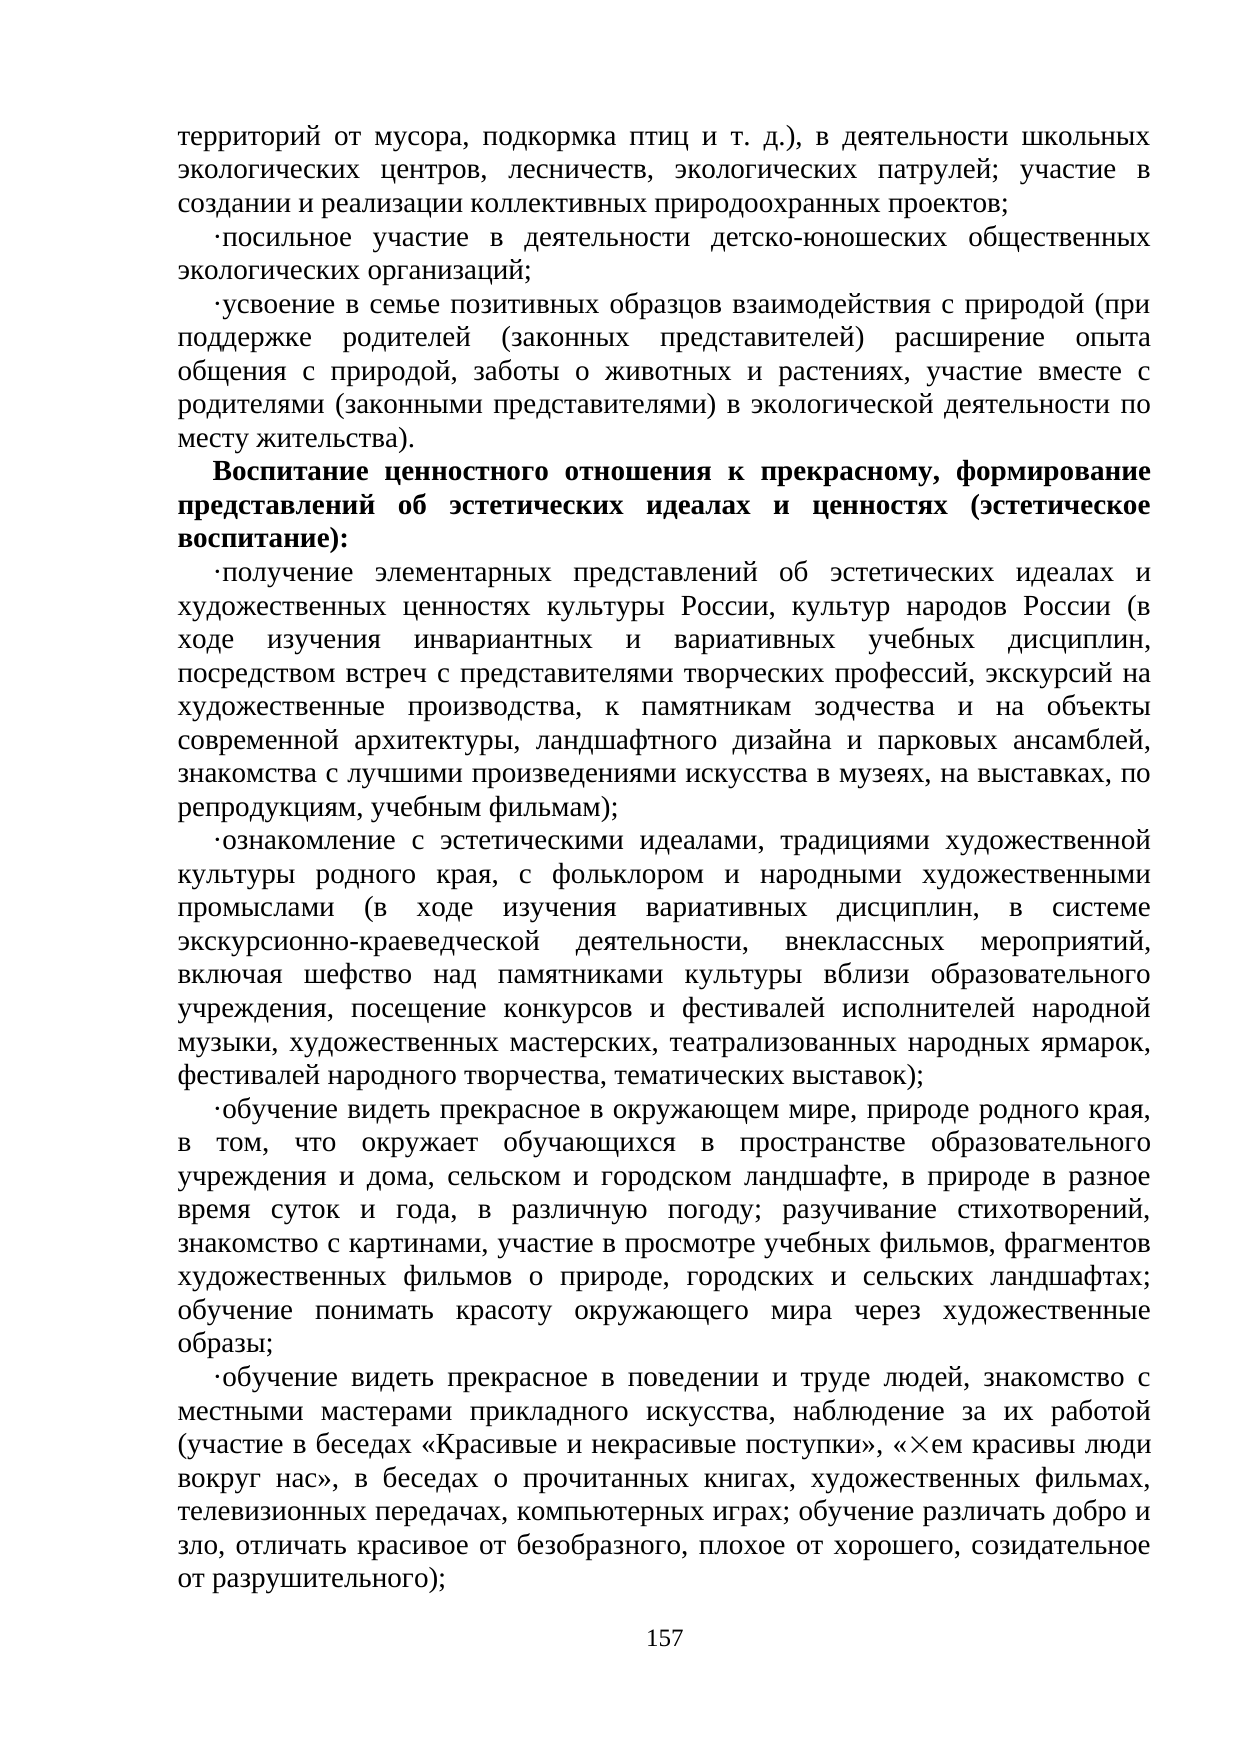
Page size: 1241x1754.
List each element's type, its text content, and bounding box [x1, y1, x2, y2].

text ·обучение видеть прекрасное в поведении и труде людей, знакомство с местными мастерами прикладного искусства, наблюдение за их работой (участие в беседах «Красивые и некрасивые поступки», «ем красивы люди вокруг нас», в беседах о прочитанных книгах, художественных фильмах, телевизионных передачах, компьютерных играх; обучение различать добро и зло, отличать красивое от безобразного, плохое от хорошего, созидательное от разрушительного); [177, 1359, 1152, 1594]
text ·обучение видеть прекрасное в окружающем мире, природе родного края, в том, что окружает обучающихся в пространстве образовательного учреждения и дома, сельском и городском ландшафте, в природе в разное время суток и года, в различную погоду; разучивание стихотворений, знакомство с картинами, участие в просмотре учебных фильмов, фрагментов художественных фильмов о природе, городских и сельских ландшафтах; обучение понимать красоту окружающего мира через художественные образы; [177, 1091, 1152, 1359]
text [177, 118, 1152, 219]
text ·получение элементарных представлений об эстетических идеалах и художественных ценностях культуры России, культур народов России (в ходе изучения инвариантных и вариативных учебных дисциплин, посредством встреч с представителями творческих профессий, экскурсий на художественные производства, к памятникам зодчества и на объекты современной архитектуры, ландшафтного дизайна и парковых ансамблей, знакомства с лучшими произведениями искусства в музеях, на выставках, по репродукциям, учебным фильмам); [177, 554, 1152, 822]
text ·ознакомление с эстетическими идеалами, традициями художественной культуры родного края, с фольклором и народными художественными промыслами (в ходе изучения вариативных дисциплин, в системе экскурсионно-краеведческой деятельности, внеклассных мероприятий, включая шефство над памятниками культуры вблизи образовательного учреждения, посещение конкурсов и фестивалей исполнителей народной музыки, художественных мастерских, театрализованных народных ярмарок, фестивалей народного творчества, тематических выставок); [177, 822, 1152, 1091]
text Воспитание ценностного отношения к прекрасному, формирование представлений об эстетических идеалах и ценностях (эстетическое воспитание): [177, 453, 1152, 554]
text ·усвоение в семье позитивных образцов взаимодействия с природой (при поддержке родителей (законных представителей) расширение опыта общения с природой, заботы о животных и растениях, участие вместе с родителями (законными представителями) в экологической деятельности по месту жительства). [177, 286, 1152, 453]
text ·посильное участие в деятельности детско-юношеских общественных экологических организаций; [177, 219, 1152, 286]
